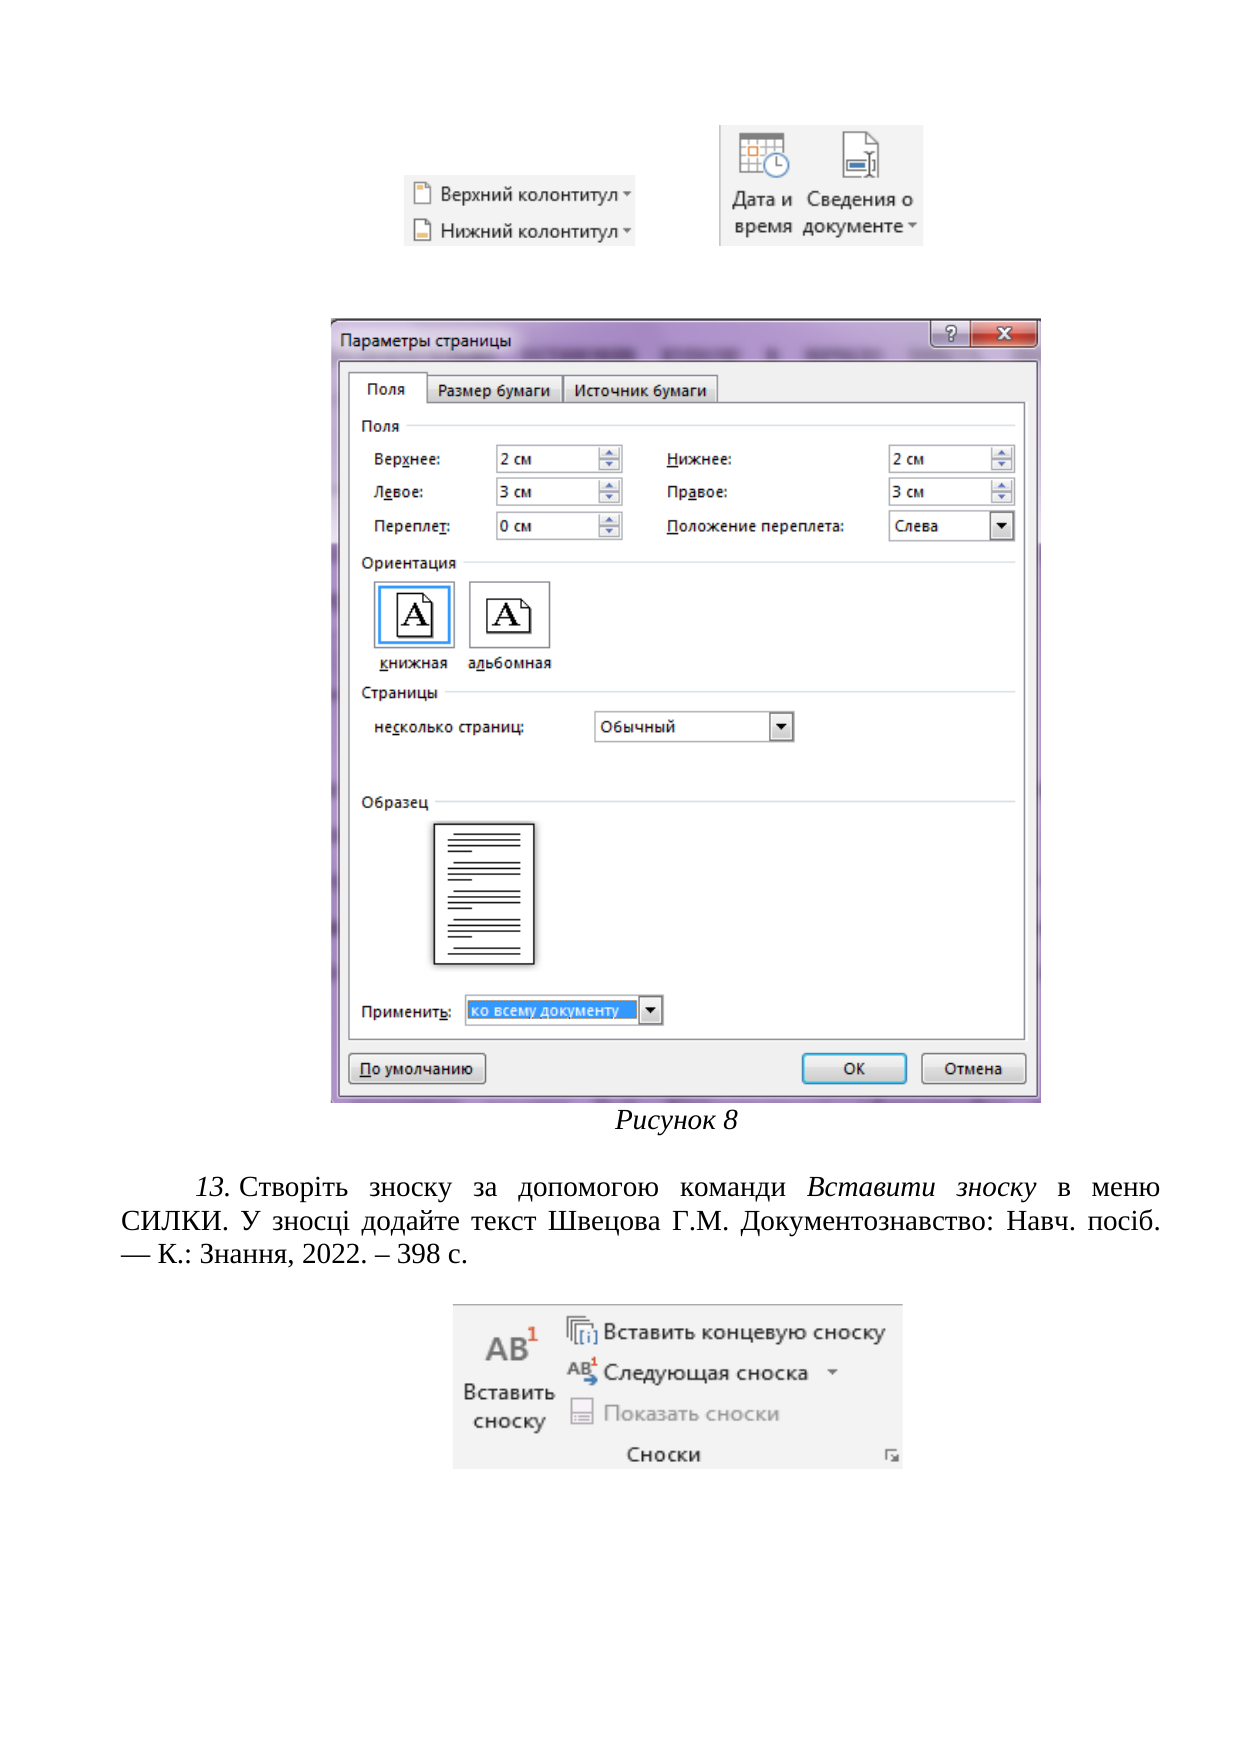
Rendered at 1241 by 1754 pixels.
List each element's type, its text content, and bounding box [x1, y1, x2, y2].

picture [330, 318, 1041, 1103]
picture [452, 1304, 903, 1469]
list Створіть зноску за допомогою команди Вставити зноску в меню СИЛКИ. У зносці додайте текст Швецова Г.М. Документознавство: Навч. посіб. — К.: Знання, 2022. – 398 с. [121, 1169, 1161, 1270]
picture [719, 125, 924, 246]
picture [403, 175, 636, 246]
